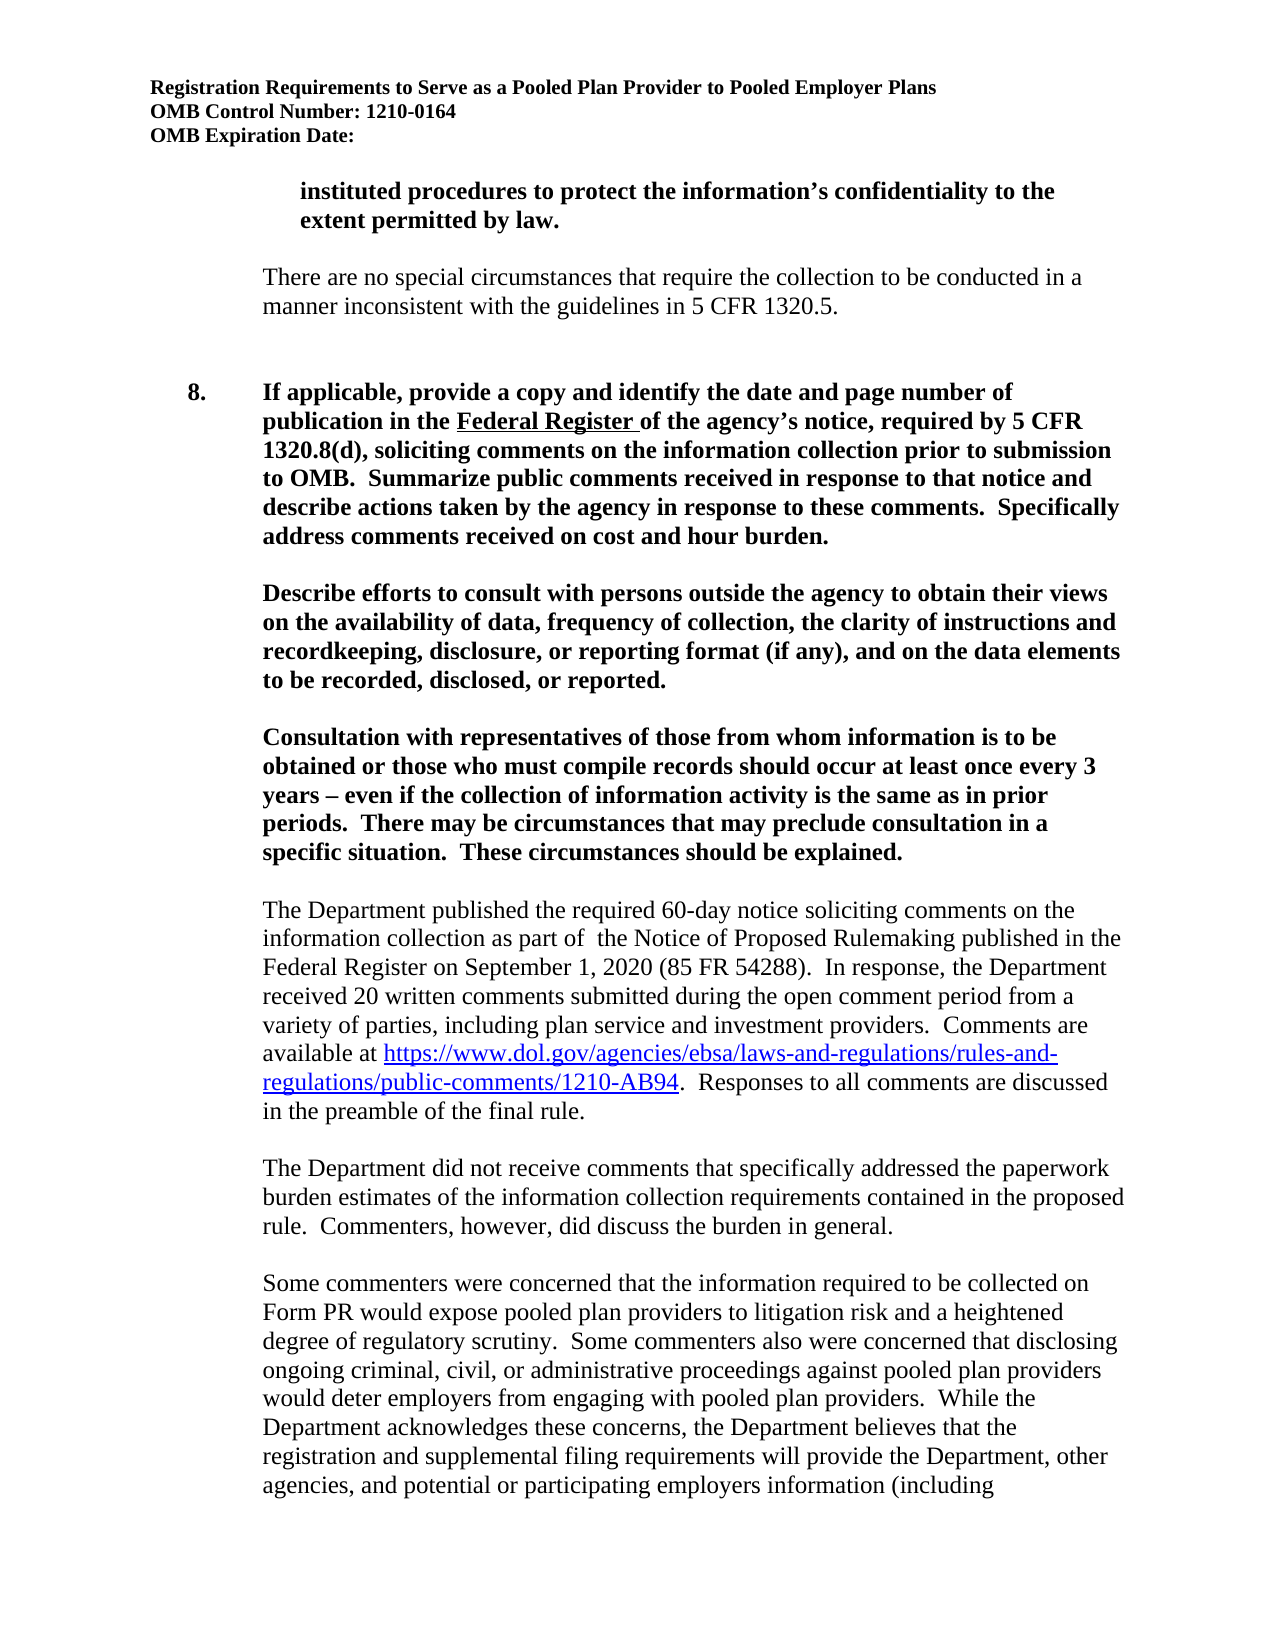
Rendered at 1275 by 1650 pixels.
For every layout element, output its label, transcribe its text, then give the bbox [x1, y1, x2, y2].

text Describe efforts to consult with persons outside the agency to obtain their views on the availability of data, frequency of collection, the clarity of instructions and recordkeeping, disclosure, or reporting format (if any), and on the data elements to be recorded, disclosed, or reported. [262, 578, 1125, 693]
list If applicable, provide a copy and identify the date and page number of publication in the Federal Register of the agency’s notice, required by 5 CFR 1320.8(d), soliciting comments on the information collection prior to submission to OMB. Summarize public comments received in response to that notice and describe actions taken by the agency in response to these comments. Specifically address comments received on cost and hour burden. [187, 377, 1125, 550]
text The Department did not receive comments that specifically addressed the paperwork burden estimates of the information collection requirements contained in the proposed rule. Commenters, however, did discuss the burden in general. [262, 1153, 1125, 1240]
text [262, 1268, 1125, 1498]
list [262, 176, 1125, 233]
text There are no special circumstances that require the collection to be conducted in a manner inconsistent with the guidelines in 5 CFR 1320.5. [262, 262, 1125, 320]
text Consultation with representatives of those from whom information is to be obtained or those who must compile records should occur at least once every 3 years – even if the collection of information activity is the same as in prior periods. There may be circumstances that may preclude consultation in a specific situation. These circumstances should be explained. [262, 722, 1125, 866]
text The Department published the required 60-day notice soliciting comments on the information collection as part of the Notice of Proposed Rulemaking published in the Federal Register on September 1, 2020 (85 FR 54288). In response, the Department received 20 written comments submitted during the open comment period from a variety of parties, including plan service and investment providers. Comments are available at https://www.dol.gov/agencies/ebsa/laws-and-regulations/rules-and-regulations/public-comments/1210-AB94. Responses to all comments are discussed in the preamble of the final rule. [262, 895, 1125, 1125]
